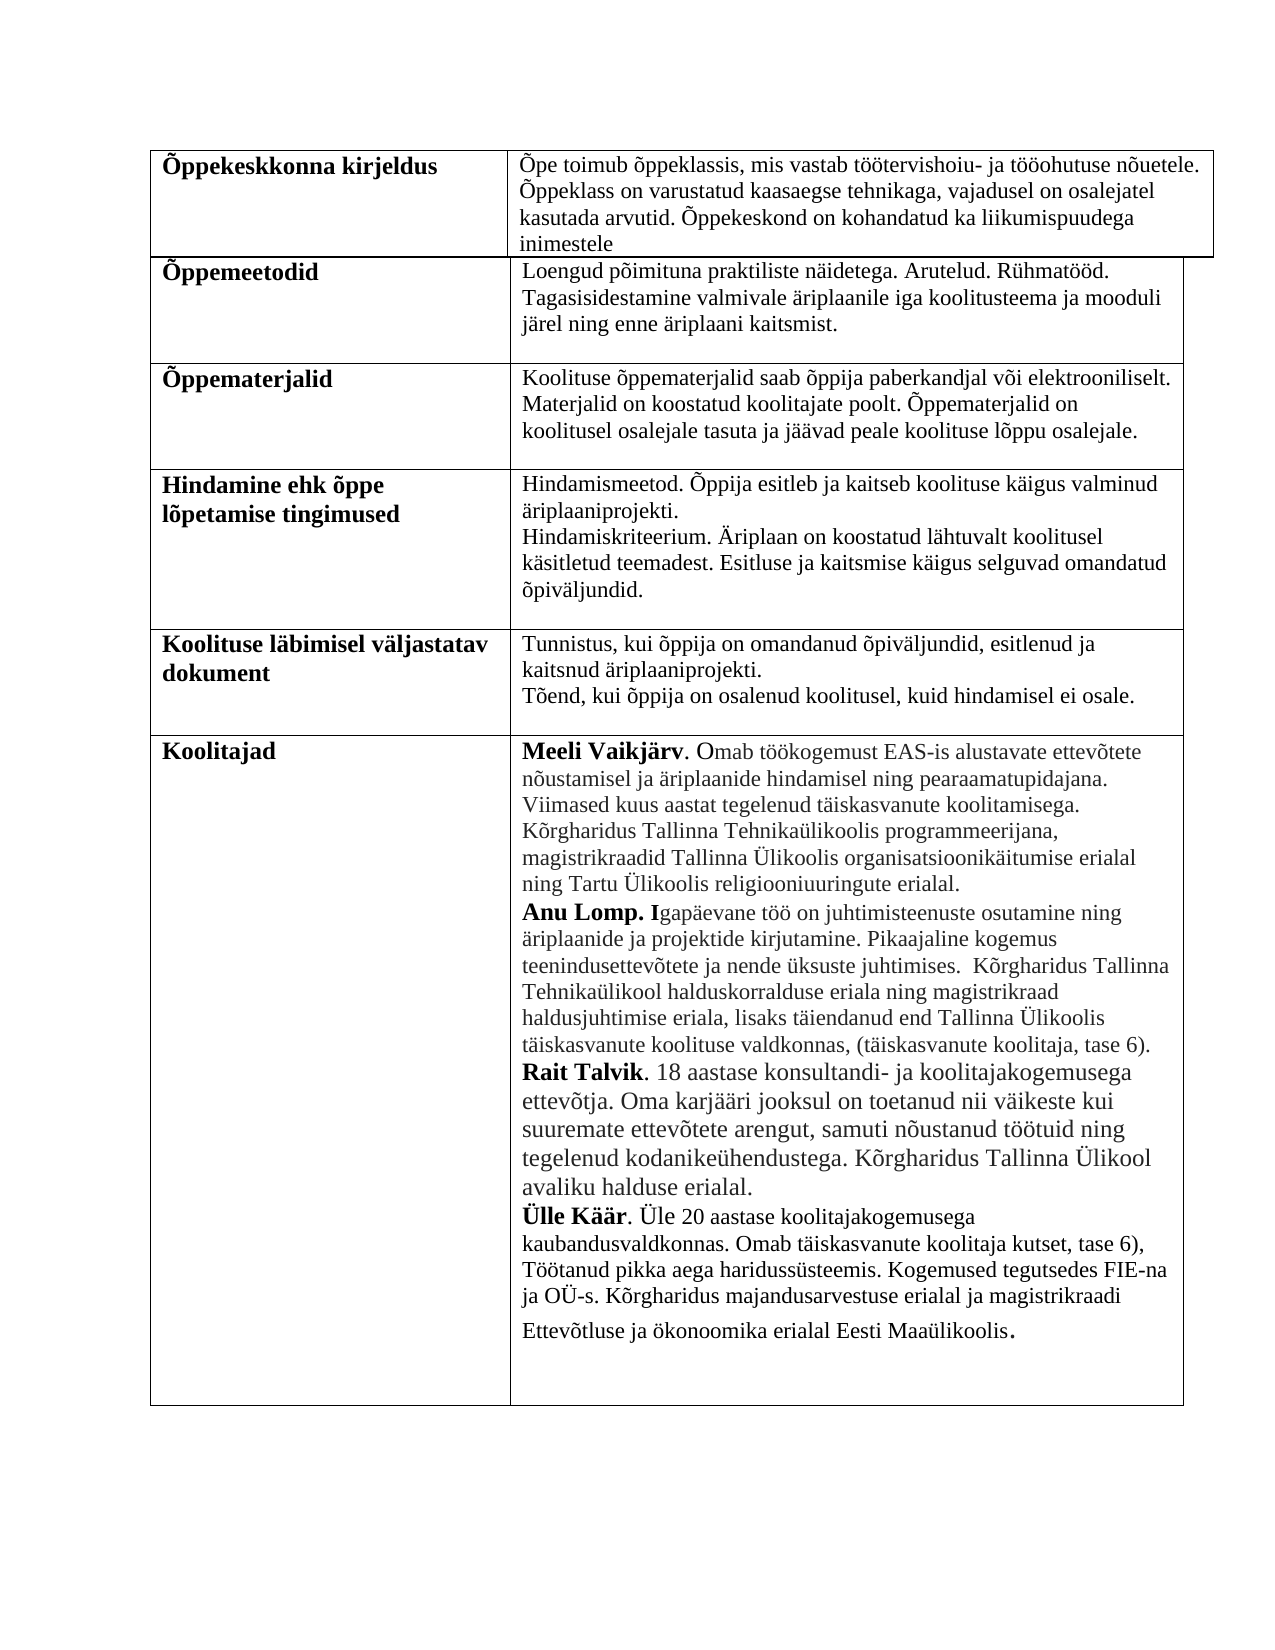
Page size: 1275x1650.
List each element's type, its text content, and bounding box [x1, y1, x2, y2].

table_cell Tunnistus, kui õppija on omandanud õpiväljundid, esitlenud ja kaitsnud äriplaaniprojekti. Tõend, kui õppija on osalenud koolitusel, kuid hindamisel ei osale. [511, 630, 1183, 735]
table_cell Õppematerjalid [151, 364, 510, 469]
table_cell Meeli Vaikjärv. Omab töökogemust EAS-is alustavate ettevõtete nõustamisel ja äriplaanide hindamisel ning pearaamatupidajana. Viimased kuus aastat tegelenud täiskasvanute koolitamisega. Kõrgharidus Tallinna Tehnikaülikoolis programmeerijana, magistrikraadid Tallinna Ülikoolis organisatsioonikäitumise erialal ning Tartu Ülikoolis religiooniuuringute erialal. Anu Lomp. Igapäevane töö on juhtimisteenuste osutamine ning äriplaanide ja projektide kirjutamine. Pikaajaline kogemus teenindusettevõtete ja nende üksuste juhtimises. Kõrgharidus Tallinna Tehnikaülikool halduskorralduse eriala ning magistrikraad haldusjuhtimise eriala, lisaks täiendanud end Tallinna Ülikoolis täiskasvanute koolituse valdkonnas, (täiskasvanute koolitaja, tase 6). Rait Talvik. 18 aastase konsultandi- ja koolitajakogemusega ettevõtja. Oma karjääri jooksul on toetanud nii väikeste kui suuremate ettevõtete arengut, samuti nõustanud töötuid ning tegelenud kodanikeühendustega. Kõrgharidus Tallinna Ülikool avaliku halduse erialal. Ülle Käär. Üle 20 aastase koolitajakogemusega kaubandusvaldkonnas. Omab täiskasvanute koolitaja kutset, tase 6), Töötanud pikka aega haridussüsteemis. Kogemused tegutsedes FIE-na ja OÜ-s. Kõrgharidus majandusarvestuse erialal ja magistrikraadi Ettevõtluse ja ökonoomika erialal Eesti Maaülikoolis. [511, 736, 1183, 1404]
table_cell Hindamismeetod. Õppija esitleb ja kaitseb koolituse käigus valminud äriplaaniprojekti. Hindamiskriteerium. Äriplaan on koostatud lähtuvalt koolitusel käsitletud teemadest. Esitluse ja kaitsmise käigus selguvad omandatud õpiväljundid. [511, 470, 1183, 628]
table_cell Hindamine ehk õppe lõpetamise tingimused [151, 470, 510, 628]
table_cell Õppekeskkonna kirjeldus [151, 151, 507, 256]
table_cell Koolituse õppematerjalid saab õppija paberkandjal või elektrooniliselt. Materjalid on koostatud koolitajate poolt. Õppematerjalid on koolitusel osalejale tasuta ja jäävad peale koolituse lõppu osalejale. [511, 364, 1183, 469]
table_cell Õppemeetodid [151, 258, 510, 363]
table_cell Koolituse läbimisel väljastatav dokument [151, 630, 510, 735]
table_cell Õpe toimub õppeklassis, mis vastab töötervishoiu- ja tööohutuse nõuetele. Õppeklass on varustatud kaasaegse tehnikaga, vajadusel on osalejatel kasutada arvutid. Õppekeskond on kohandatud ka liikumispuudega inimestele [508, 151, 1213, 256]
table_cell Loengud põimituna praktiliste näidetega. Arutelud. Rühmatööd. Tagasisidestamine valmivale äriplaanile iga koolitusteema ja mooduli järel ning enne äriplaani kaitsmist. [511, 258, 1183, 363]
table_cell Koolitajad [151, 736, 510, 1404]
